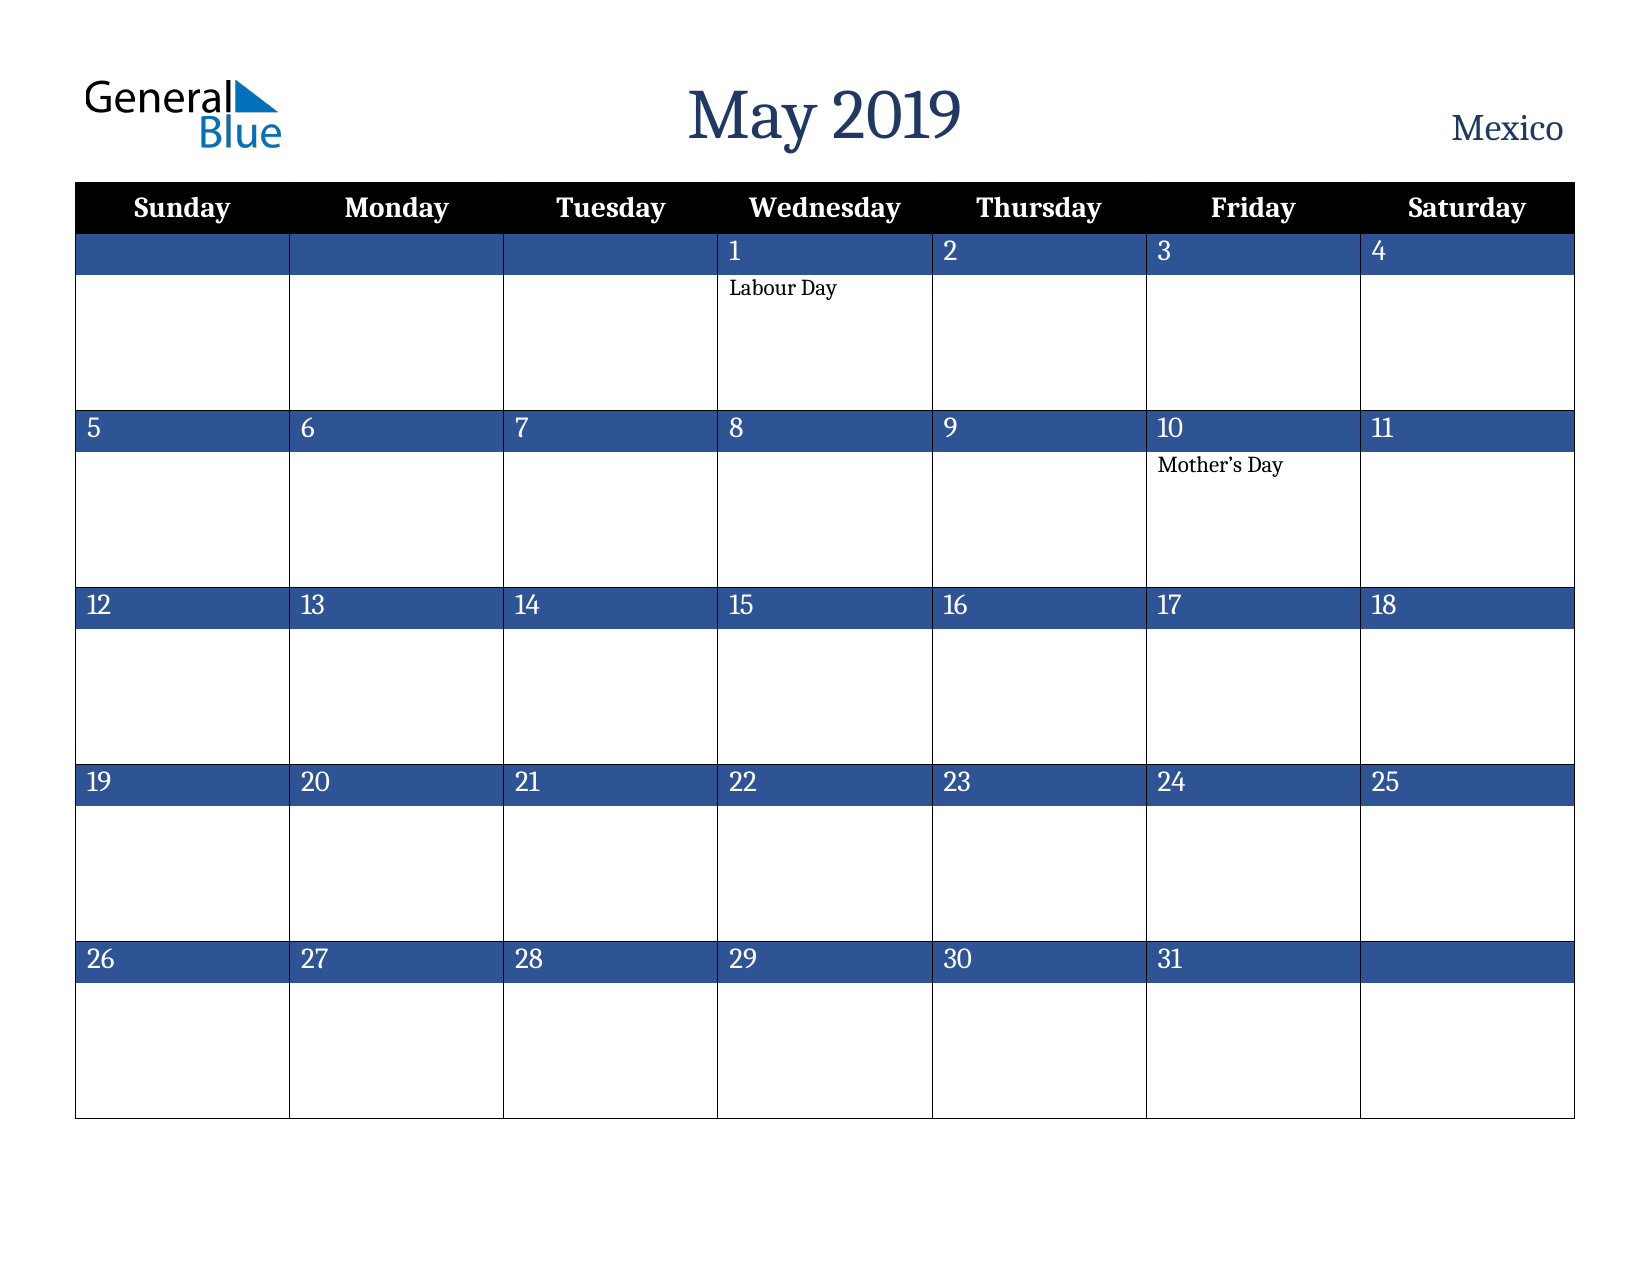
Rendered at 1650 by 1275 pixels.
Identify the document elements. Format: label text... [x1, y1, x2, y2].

table_cell Wednesday [718, 183, 932, 233]
table_cell [76, 234, 289, 275]
table_cell 5 [76, 411, 289, 452]
table_cell [1361, 452, 1574, 587]
table_cell 28 [504, 942, 717, 983]
table_cell [504, 806, 717, 941]
table_cell [1147, 275, 1360, 410]
table_cell 3 [1147, 234, 1360, 275]
table_cell 8 [718, 411, 932, 452]
table_cell 21 [504, 765, 717, 806]
table_cell 2 [933, 234, 1146, 275]
table_cell [1147, 806, 1360, 941]
table_cell [290, 452, 503, 587]
table_cell [290, 983, 503, 1118]
table_cell [290, 629, 503, 764]
table_cell [933, 629, 1146, 764]
table_cell [933, 983, 1146, 1118]
table_cell [933, 452, 1146, 587]
table_cell 26 [76, 942, 289, 983]
table_cell [933, 275, 1146, 410]
table_cell Mother’s Day [1147, 452, 1360, 587]
table_cell 10 [1147, 411, 1360, 452]
table_cell Labour Day [718, 275, 932, 410]
table_cell [76, 275, 289, 410]
table_cell 19 [76, 765, 289, 806]
table_cell [1361, 806, 1574, 941]
table_cell [504, 452, 717, 587]
picture [86, 80, 281, 148]
table_header [76, 75, 503, 182]
table_cell 16 [933, 588, 1146, 629]
table_header Mexico [1146, 75, 1574, 182]
table_cell [718, 806, 932, 941]
table_cell [76, 452, 289, 587]
table_cell [290, 234, 503, 275]
table_cell 13 [290, 588, 503, 629]
table_cell 9 [933, 411, 1146, 452]
table_cell [76, 629, 289, 764]
table_cell 15 [718, 588, 932, 629]
table_cell 31 [1147, 942, 1360, 983]
table_cell [1361, 629, 1574, 764]
table_cell [504, 234, 717, 275]
table_cell 14 [504, 588, 717, 629]
table_cell [290, 275, 503, 410]
table_cell [718, 452, 932, 587]
table_cell [504, 275, 717, 410]
table_cell Saturday [1361, 183, 1574, 233]
table_cell Thursday [933, 183, 1146, 233]
table_cell 12 [76, 588, 289, 629]
table_cell 4 [1361, 234, 1574, 275]
table_cell [1147, 983, 1360, 1118]
table_cell [1147, 629, 1360, 764]
table_cell 7 [504, 411, 717, 452]
table_cell [1361, 942, 1574, 983]
table_cell 27 [290, 942, 503, 983]
table_cell Sunday [76, 183, 289, 233]
table_cell 18 [1361, 588, 1574, 629]
table_cell [1361, 275, 1574, 410]
table_cell 22 [718, 765, 932, 806]
table_cell Monday [290, 183, 503, 233]
table_cell 11 [1361, 411, 1574, 452]
table_cell [933, 806, 1146, 941]
table_cell 6 [290, 411, 503, 452]
table_cell [718, 983, 932, 1118]
table_cell 17 [1147, 588, 1360, 629]
table_cell Tuesday [504, 183, 717, 233]
table_cell [718, 629, 932, 764]
table_cell [504, 983, 717, 1118]
table_cell Friday [1147, 183, 1360, 233]
table_cell 20 [290, 765, 503, 806]
table_cell [76, 983, 289, 1118]
table_cell [504, 629, 717, 764]
table_cell [290, 806, 503, 941]
table_cell 29 [718, 942, 932, 983]
table_cell 24 [1147, 765, 1360, 806]
table_cell [76, 806, 289, 941]
table_cell 1 [718, 234, 932, 275]
table_cell 25 [1361, 765, 1574, 806]
table_cell [1361, 983, 1574, 1118]
table_cell 23 [933, 765, 1146, 806]
table_cell 30 [933, 942, 1146, 983]
table_header May 2019 [504, 75, 1146, 182]
